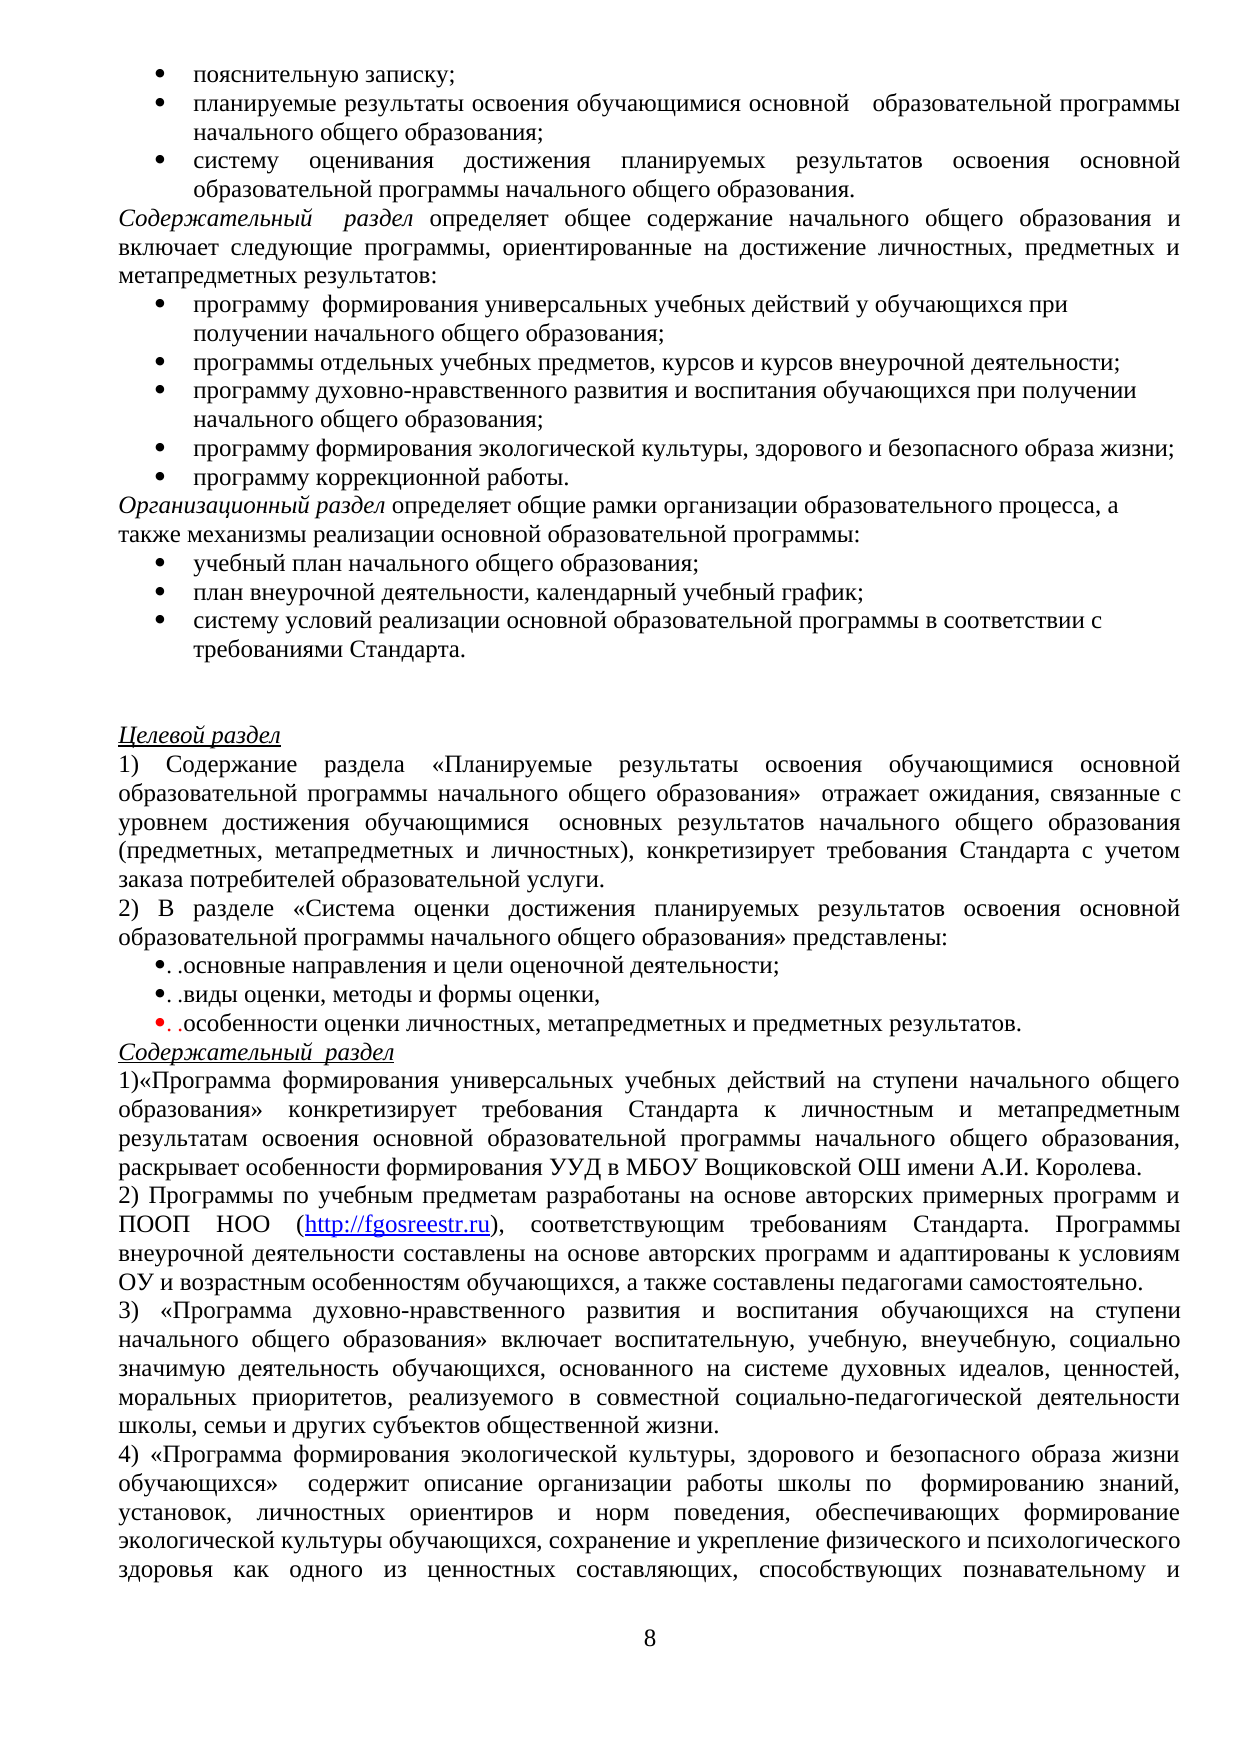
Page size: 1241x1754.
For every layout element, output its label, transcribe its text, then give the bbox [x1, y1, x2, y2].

list виды оценки, методы и формы оценки, [156, 979, 1181, 1008]
text 1)«Программа формирования универсальных учебных действий на ступени начального общего образования» конкретизирует требования Стандарта к личностным и метапредметным результатам освоения основной образовательной программы начального общего образования, раскрывает особенности формирования УУД в МБОУ Вощиковской ОШ имени А.И. Королева. [118, 1065, 1181, 1180]
list особенности оценки личностных, метапредметных и предметных результатов. [156, 1008, 1181, 1037]
list программу духовно-нравственного развития и воспитания обучающихся при получении начального общего образования; [156, 375, 1181, 433]
list основные направления и цели оценочной деятельности; [156, 950, 1181, 979]
text Организационный раздел определяет общие рамки организации образовательного процесса, а также механизмы реализации основной образовательной программы: [118, 490, 1181, 548]
list пояснительную записку; [156, 59, 1181, 88]
list программу формирования экологической культуры, здорового и безопасного образа жизни; [156, 433, 1181, 462]
text 3) «Программа духовно-нравственного развития и воспитания обучающихся на ступени начального общего образования» включает воспитательную, учебную, внеучебную, социально значимую деятельность обучающихся, основанного на системе духовных идеалов, ценностей, моральных приоритетов, реализуемого в совместной социально-педагогической деятельности школы, семьи и других субъектов общественной жизни. [118, 1295, 1181, 1439]
list программу формирования универсальных учебных действий у обучающихся при получении начального общего образования; [156, 289, 1181, 347]
list планируемые результаты освоения обучающимися основной образовательной программы начального общего образования; [156, 88, 1181, 145]
list план внеурочной деятельности, календарный учебный график; [156, 577, 1181, 605]
list систему условий реализации основной образовательной программы в соответствии с требованиями Стандарта. [156, 605, 1181, 663]
text Целевой раздел [118, 720, 1181, 749]
list программы отдельных учебных предметов, курсов и курсов внеурочной деятельности; [156, 347, 1181, 375]
text Cодержательный раздел [118, 1037, 1181, 1065]
list систему оценивания достижения планируемых результатов освоения основной образовательной программы начального общего образования. [156, 145, 1181, 203]
text 2) Программы по учебным предметам разработаны на основе авторских примерных программ и ПООП НОО (http://fgosreestr.ru), соответствующим требованиям Стандарта. Программы внеурочной деятельности составлены на основе авторских программ и адаптированы к условиям ОУ и возрастным особенностям обучающихся, а также составлены педагогами самостоятельно. [118, 1180, 1181, 1295]
list программу коррекционной работы. [156, 462, 1181, 490]
text 1) Содержание раздела «Планируемые результаты освоения обучающимися основной образовательной программы начального общего образования» отражает ожидания, связанные с уровнем достижения обучающимися основных результатов начального общего образования (предметных, метапредметных и личностных), конкретизирует требования Стандарта с учетом заказа потребителей образовательной услуги. [118, 749, 1181, 893]
text 2) В разделе «Система оценки достижения планируемых результатов освоения основной образовательной программы начального общего образования» представлены: [118, 893, 1181, 950]
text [118, 1439, 1181, 1583]
text Cодержательный раздел определяет общее содержание начального общего образования и включает следующие программы, ориентированные на достижение личностных, предметных и метапредметных результатов: [118, 203, 1181, 289]
list учебный план начального общего образования; [156, 548, 1181, 577]
